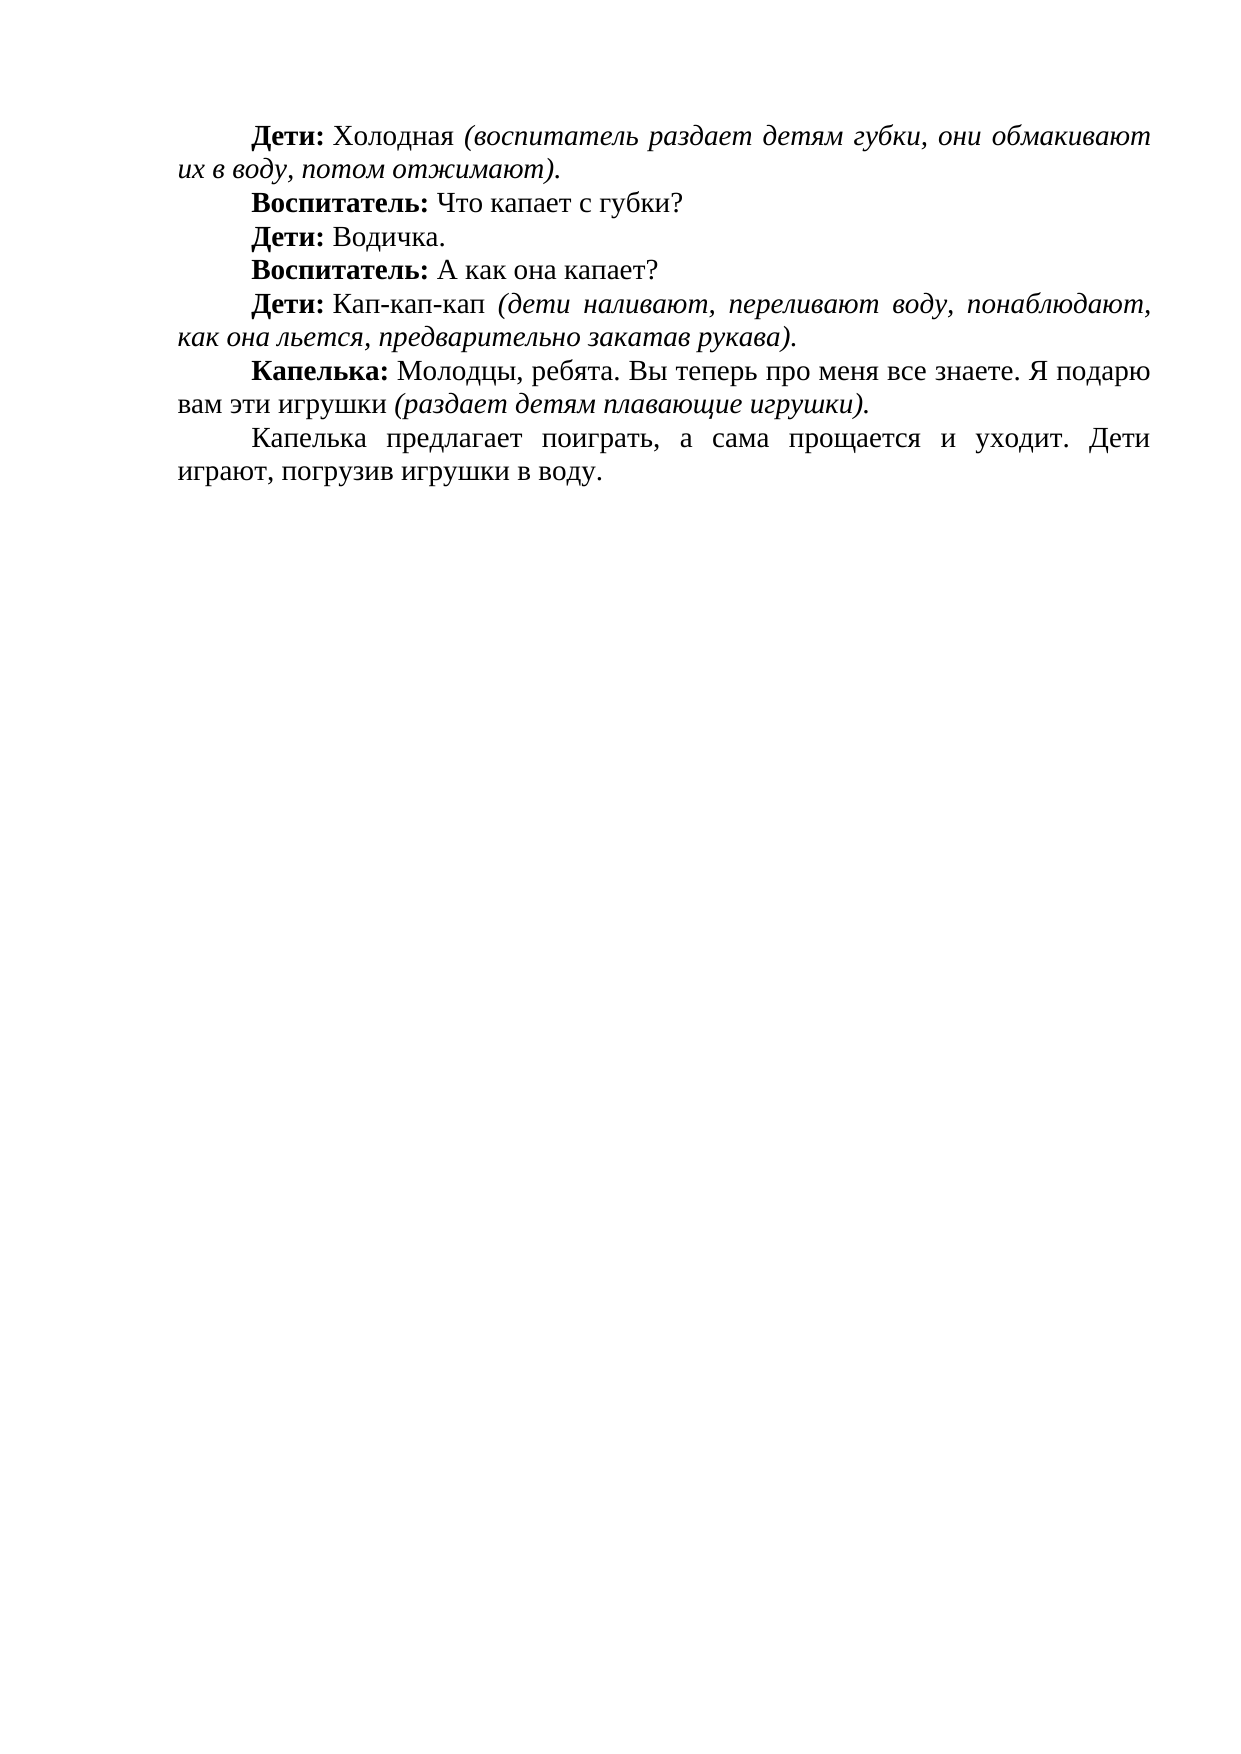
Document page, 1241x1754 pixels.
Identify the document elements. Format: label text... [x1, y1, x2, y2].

text Дети: Кап-кап-кап (дети наливают, переливают воду, понаблюдают, как она льется, предварительно закатав рукава). [177, 286, 1152, 353]
text Дети: Холодная (воспитатель раздает детям губки, они обмакивают их в воду, потом отжимают). [177, 118, 1152, 185]
text Дети: Водичка. [177, 219, 1152, 252]
text Воспитатель: А как она капает? [177, 252, 1152, 286]
text Капелька предлагает поиграть, а сама прощается и уходит. Дети играют, погрузив игрушки в воду. [177, 420, 1152, 487]
text Воспитатель: Что капает с губки? [177, 185, 1152, 219]
text Капелька: Молодцы, ребята. Вы теперь про меня все знаете. Я подарю вам эти игрушки (раздает детям плавающие игрушки). [177, 353, 1152, 420]
